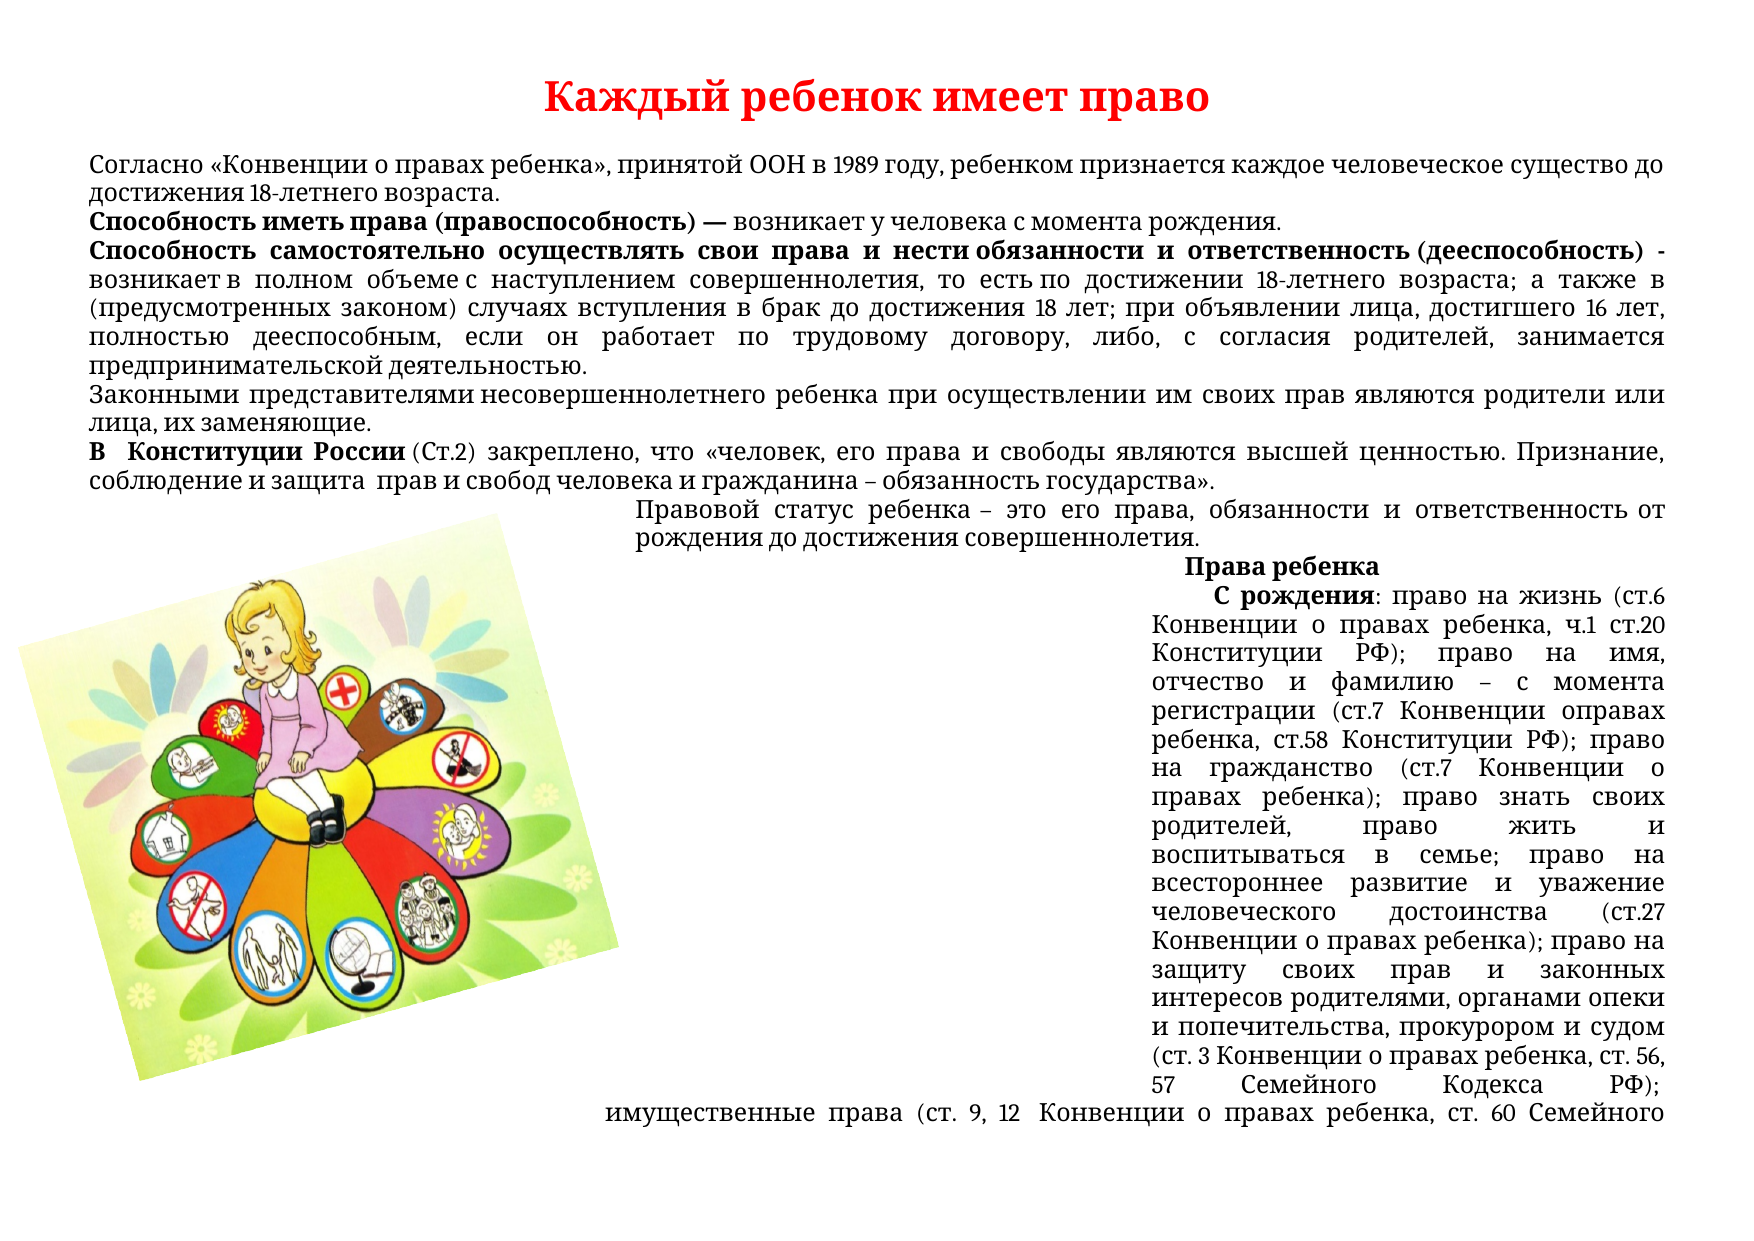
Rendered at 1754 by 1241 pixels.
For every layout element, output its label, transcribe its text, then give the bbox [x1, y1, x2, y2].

text Способность самостоятельно осуществлять свои права и нести обязанности и ответственность (дееспособность) -возникает в полном объеме с наступлением совершеннолетия, то есть по достижении 18-летнего возраста; а также в (предусмотренных законом) случаях вступления в брак до достижения 18 лет; при объявлении лица, достигшего 16 лет, полностью дееспособным, если он работает по трудовому договору, либо, с согласия родителей, занимается предпринимательской деятельностью. [89, 237, 1665, 381]
text Согласно «Конвенции о правах ребенка», принятой ООН в 1989 году, ребенком признается каждое человеческое существо до достижения 18-летнего возраста. [89, 122, 1665, 208]
text В Конституции России (Ст.2) закреплено, что «человек, его права и свободы являются высшей ценностью. Признание, соблюдение и защита прав и свобод человека и гражданина – обязанность государства». [89, 438, 1665, 496]
text Способность иметь права (правоспособность) — возникает у человека с момента рождения. [89, 208, 1665, 237]
text Законными представителями несовершеннолетнего ребенка при осуществлении им своих прав являются родители или лица, их заменяющие. [89, 381, 1665, 438]
picture [19, 514, 618, 1080]
text Правовой статус ребенка – это его права, обязанности и ответственность от рождения до достижения совершеннолетия. [89, 496, 1665, 553]
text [605, 582, 1665, 1128]
text Права ребенка [605, 553, 1665, 582]
